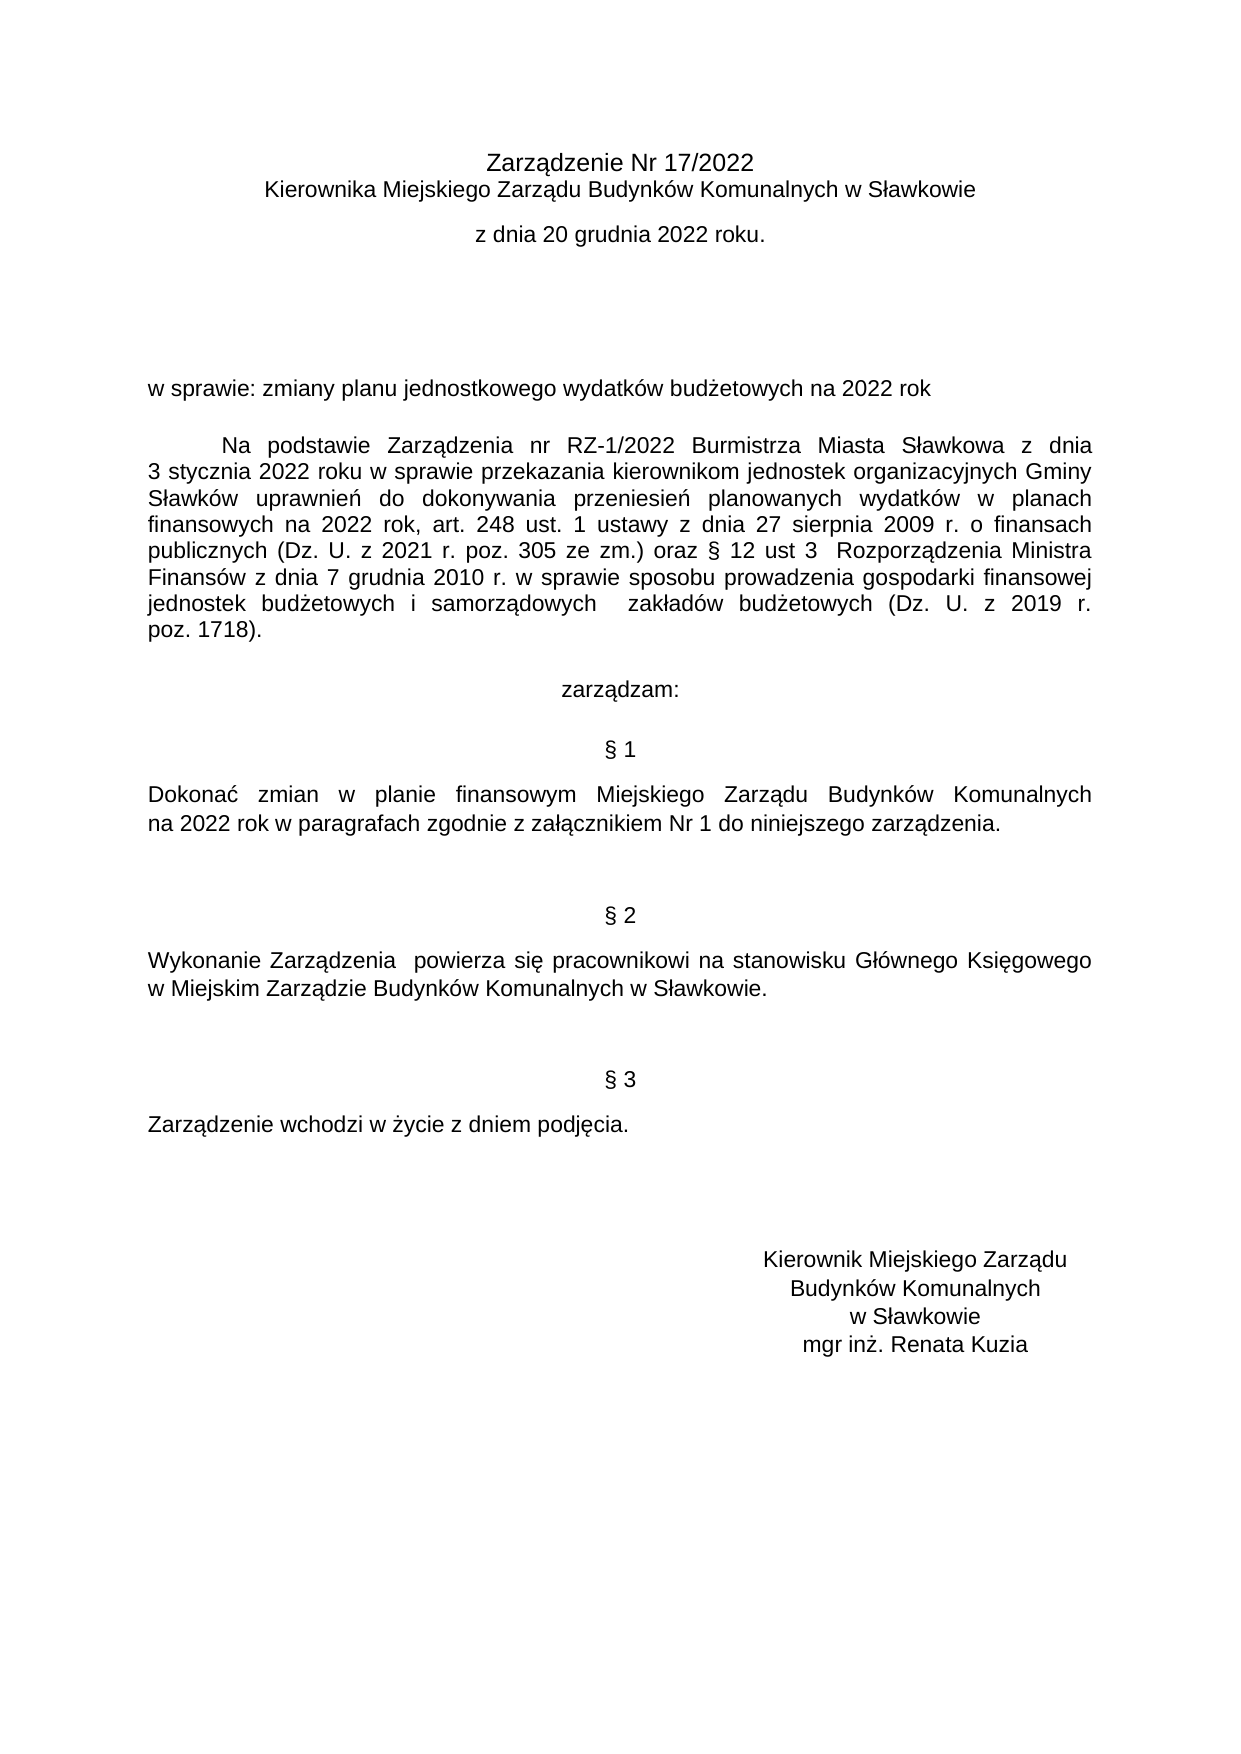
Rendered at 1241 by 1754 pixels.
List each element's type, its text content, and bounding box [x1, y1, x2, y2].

text Na podstawie Zarządzenia nr RZ-1/2022 Burmistrza Miasta Sławkowa z dnia 3 stycznia 2022 roku w sprawie przekazania kierownikom jednostek organizacyjnych Gminy Sławków uprawnień do dokonywania przeniesień planowanych wydatków w planach finansowych na 2022 rok, art. 248 ust. 1 ustawy z dnia 27 sierpnia 2009 r. o finansach publicznych (Dz. U. z 2021 r. poz. 305 ze zm.) oraz § 12 ust 3 Rozporządzenia Ministra Finansów z dnia 7 grudnia 2010 r. w sprawie sposobu prowadzenia gospodarki finansowej jednostek budżetowych i samorządowych zakładów budżetowych (Dz. U. z 2019 r. poz. 1718). [148, 432, 1093, 643]
text w sprawie: zmiany planu jednostkowego wydatków budżetowych na 2022 rok [148, 374, 1093, 401]
text § 3 [148, 1066, 1093, 1092]
text § 1 [148, 736, 1093, 763]
text Kierownik Miejskiego Zarządu Budynków Komunalnych w Sławkowie mgr inż. Renata Kuzia [738, 1246, 1093, 1358]
text zarządzam: [148, 676, 1093, 703]
text Zarządzenie wchodzi w życie z dniem podjęcia. [148, 1111, 1093, 1137]
subtitle Zarządzenie Nr 17/2022 [148, 148, 1093, 176]
text Kierownika Miejskiego Zarządu Budynków Komunalnych w Sławkowie [148, 176, 1093, 203]
text z dnia 20 grudnia 2022 roku. [148, 221, 1093, 248]
text Wykonanie Zarządzenia powierza się pracownikowi na stanowisku Głównego Księgowego w Miejskim Zarządzie Budynków Komunalnych w Sławkowie. [148, 947, 1093, 1002]
text Dokonać zmian w planie finansowym Miejskiego Zarządu Budynków Komunalnych na 2022 rok w paragrafach zgodnie z załącznikiem Nr 1 do niniejszego zarządzenia. [148, 781, 1093, 836]
text § 2 [148, 902, 1093, 928]
